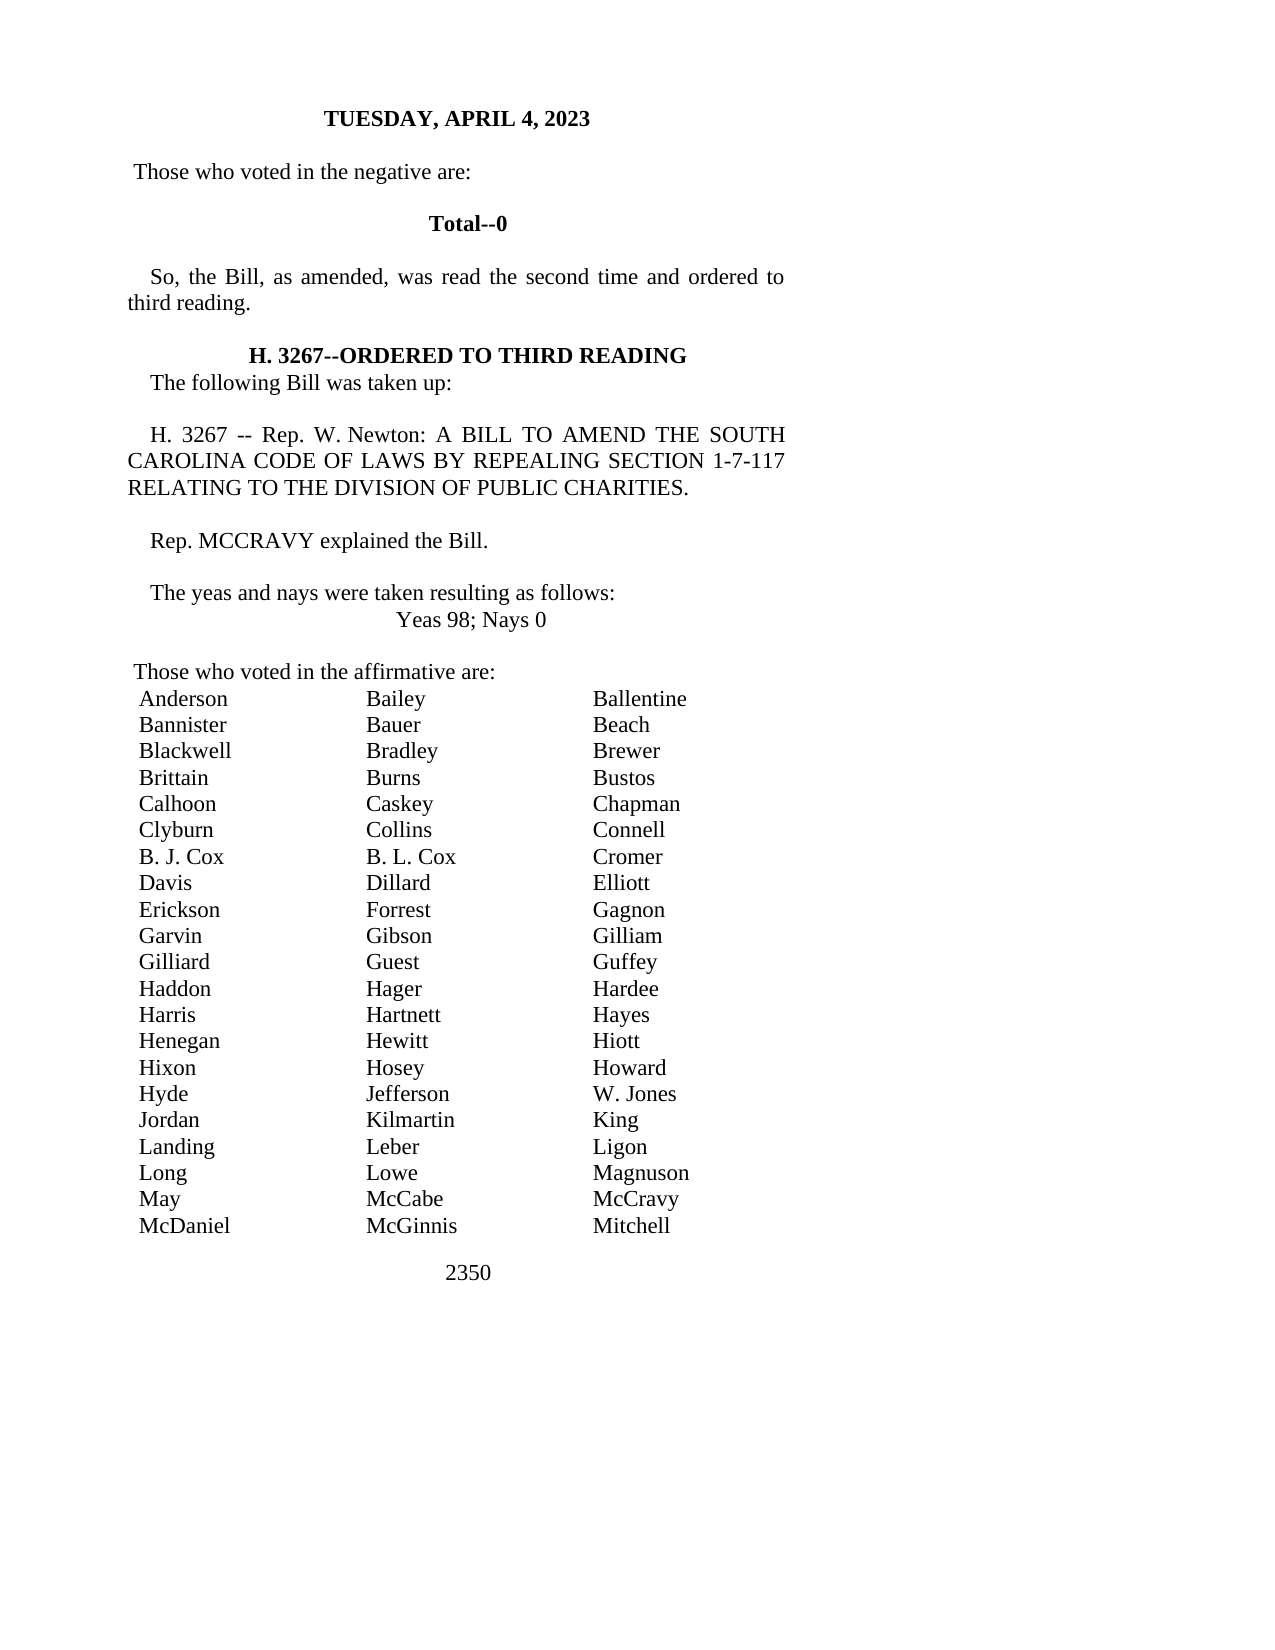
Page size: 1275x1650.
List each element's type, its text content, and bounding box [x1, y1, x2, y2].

table_header Anderson [128, 685, 354, 711]
table_cell Bustos [581, 764, 808, 790]
table_cell Brewer [581, 738, 808, 764]
table_cell Gibson [355, 922, 581, 948]
table_cell Clyburn [128, 817, 354, 843]
table_cell Blackwell [128, 738, 354, 764]
table_cell May [128, 1186, 354, 1212]
table_cell Chapman [581, 790, 808, 817]
table_cell Hiott [581, 1028, 808, 1054]
table_cell Calhoon [128, 790, 354, 817]
table_cell Haddon [128, 975, 354, 1001]
table_cell Jefferson [355, 1080, 581, 1106]
table_cell Bannister [128, 711, 354, 737]
table_cell Caskey [355, 790, 581, 817]
table_cell Guest [355, 948, 581, 975]
table_cell Hewitt [355, 1028, 581, 1054]
table_header Bailey [355, 685, 581, 711]
table_cell Leber [355, 1133, 581, 1159]
text So, the Bill, as amended, was read the second time and ordered to third reading. [127, 263, 786, 316]
table_cell Burns [355, 764, 581, 790]
table_cell Landing [128, 1133, 354, 1159]
table_cell King [581, 1106, 808, 1133]
table_cell Long [128, 1159, 354, 1186]
text The following Bill was taken up: [127, 368, 786, 395]
table_cell B. J. Cox [128, 843, 354, 869]
table_cell W. Jones [581, 1080, 808, 1106]
table_cell Bradley [355, 738, 581, 764]
table_cell Jordan [128, 1106, 354, 1133]
table_cell B. L. Cox [355, 843, 581, 869]
table_cell Dillard [355, 869, 581, 896]
text Yeas 98; Nays 0 [127, 606, 786, 632]
table_cell McCravy [581, 1186, 808, 1212]
table_cell Elliott [581, 869, 808, 896]
table_cell Lowe [355, 1159, 581, 1186]
table_cell Hyde [128, 1080, 354, 1106]
table_cell Hixon [128, 1054, 354, 1080]
table_cell Bauer [355, 711, 581, 737]
table_cell Erickson [128, 896, 354, 922]
table_cell Mitchell [581, 1212, 808, 1238]
table_cell Connell [581, 817, 808, 843]
table_cell Forrest [355, 896, 581, 922]
table_cell Guffey [581, 948, 808, 975]
table_cell Howard [581, 1054, 808, 1080]
text Those who voted in the negative are: [127, 158, 786, 184]
table_header Ballentine [581, 685, 808, 711]
table_cell Harris [128, 1001, 354, 1027]
table_cell Cromer [581, 843, 808, 869]
table_cell McGinnis [355, 1212, 581, 1238]
table_cell McDaniel [128, 1212, 354, 1238]
table_cell Hartnett [355, 1001, 581, 1027]
table_cell Magnuson [581, 1159, 808, 1186]
table_cell Hayes [581, 1001, 808, 1027]
table_cell Hardee [581, 975, 808, 1001]
table_cell Davis [128, 869, 354, 896]
table_cell Henegan [128, 1028, 354, 1054]
table_cell Ligon [581, 1133, 808, 1159]
table_cell Gilliam [581, 922, 808, 948]
table_cell Gagnon [581, 896, 808, 922]
text The yeas and nays were taken resulting as follows: [127, 579, 786, 606]
table_cell Hager [355, 975, 581, 1001]
table_cell Beach [581, 711, 808, 737]
text Rep. MCCRAVY explained the Bill. [127, 527, 786, 553]
text H. 3267--ORDERED TO THIRD READING [127, 342, 786, 368]
table_cell Collins [355, 817, 581, 843]
text H. 3267 -- Rep. W. Newton: A BILL TO AMEND THE SOUTH CAROLINA CODE OF LAWS BY REPEALING SECTION 1-7-117 RELATING TO THE DIVISION OF PUBLIC CHARITIES. [127, 421, 786, 500]
text Total--0 [127, 210, 786, 237]
table_cell Brittain [128, 764, 354, 790]
table_cell Garvin [128, 922, 354, 948]
table_cell McCabe [355, 1186, 581, 1212]
table_cell Gilliard [128, 948, 354, 975]
table_cell Kilmartin [355, 1106, 581, 1133]
text Those who voted in the affirmative are: [127, 658, 786, 685]
table_cell Hosey [355, 1054, 581, 1080]
